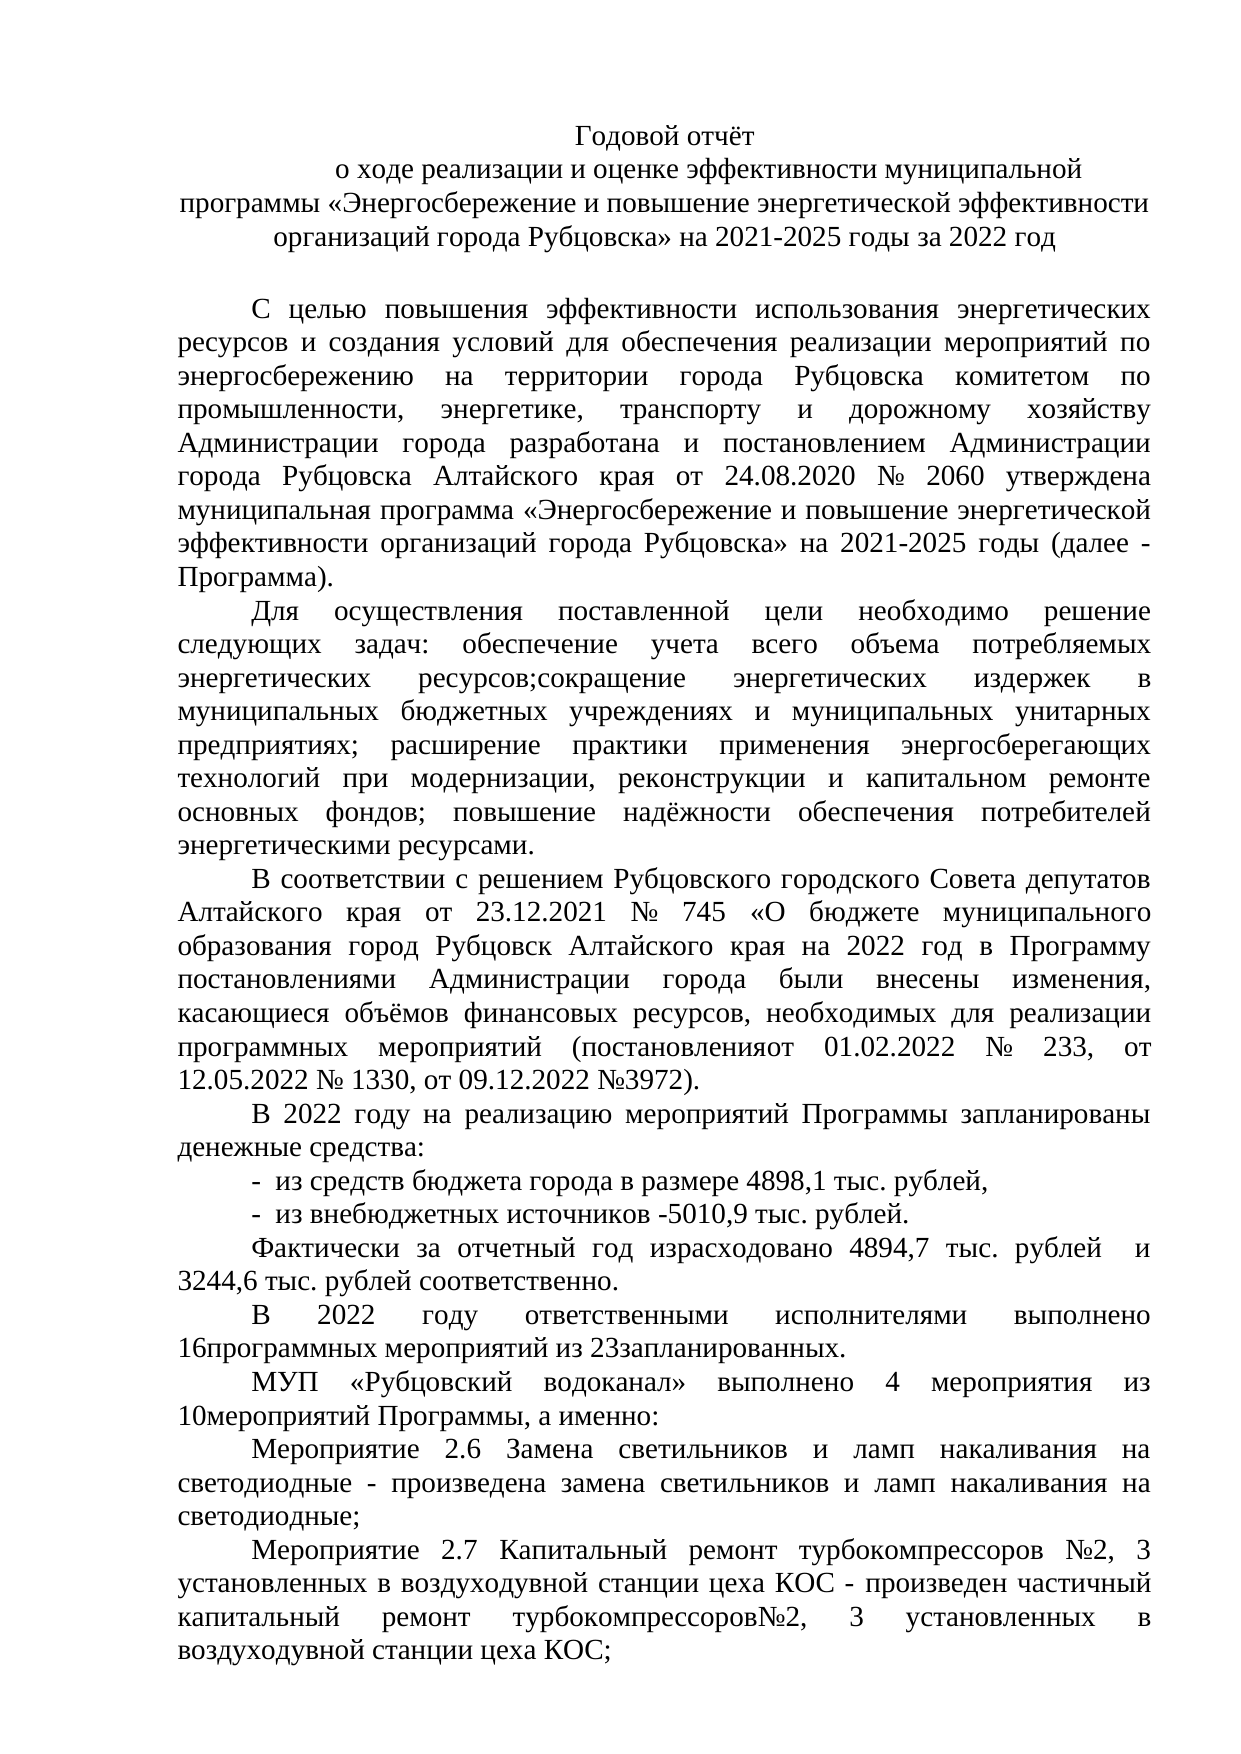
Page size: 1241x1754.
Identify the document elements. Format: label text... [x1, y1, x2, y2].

text МУП «Рубцовский водоканал» выполнено 4 мероприятия из 10мероприятий Программы, а именно: [177, 1364, 1152, 1431]
text Фактически за отчетный год израсходовано 4894,7 тыс. рублей и 3244,6 тыс. рублей соответственно. [177, 1230, 1152, 1297]
text Годовой отчёт [177, 118, 1152, 152]
text - из средств бюджета города в размере 4898,1 тыс. рублей, [177, 1163, 1152, 1196]
text В соответствии с решением Рубцовского городского Совета депутатов Алтайского края от 23.12.2021 № 745 «О бюджете муниципального образования город Рубцовск Алтайского края на 2022 год в Программу постановлениями Администрации города были внесены изменения, касающиеся объёмов финансовых ресурсов, необходимых для реализации программных мероприятий (постановленияот 01.02.2022 № 233, от 12.05.2022 № 1330, от 09.12.2022 №3972). [177, 861, 1152, 1096]
text Для осуществления поставленной цели необходимо решение следующих задач: обеспечение учета всего объема потребляемых энергетических ресурсов;сокращение энергетических издержек в муниципальных бюджетных учреждениях и муниципальных унитарных предприятиях; расширение практики применения энергосберегающих технологий при модернизации, реконструкции и капитальном ремонте основных фондов; повышение надёжности обеспечения потребителей энергетическими ресурсами. [177, 593, 1152, 861]
text о ходе реализации и оценке эффективности муниципальной программы «Энергосбережение и повышение энергетической эффективности организаций города Рубцовска» на 2021-2025 годы за 2022 год [177, 152, 1152, 252]
text Мероприятие 2.6 Замена светильников и ламп накаливания на светодиодные - произведена замена светильников и ламп накаливания на светодиодные; [177, 1431, 1152, 1532]
text С целью повышения эффективности использования энергетических ресурсов и создания условий для обеспечения реализации мероприятий по энергосбережению на территории города Рубцовска комитетом по промышленности, энергетике, транспорту и дорожному хозяйству Администрации города разработана и постановлением Администрации города Рубцовска Алтайского края от 24.08.2020 № 2060 утверждена муниципальная программа «Энергосбережение и повышение энергетической эффективности организаций города Рубцовска» на 2021-2025 годы (далее - Программа). [177, 291, 1152, 593]
text В 2022 году на реализацию мероприятий Программы запланированы денежные средства: [177, 1096, 1152, 1163]
text Мероприятие 2.7 Капитальный ремонт турбокомпрессоров №2, 3 установленных в воздуходувной станции цеха КОС - произведен частичный капитальный ремонт турбокомпрессоров№2, 3 установленных в воздуходувной станции цеха КОС; [177, 1532, 1152, 1666]
text В 2022 году ответственными исполнителями выполнено 16программных мероприятий из 23запланированных. [177, 1297, 1152, 1364]
text - из внебюджетных источников -5010,9 тыс. рублей. [177, 1196, 1152, 1230]
